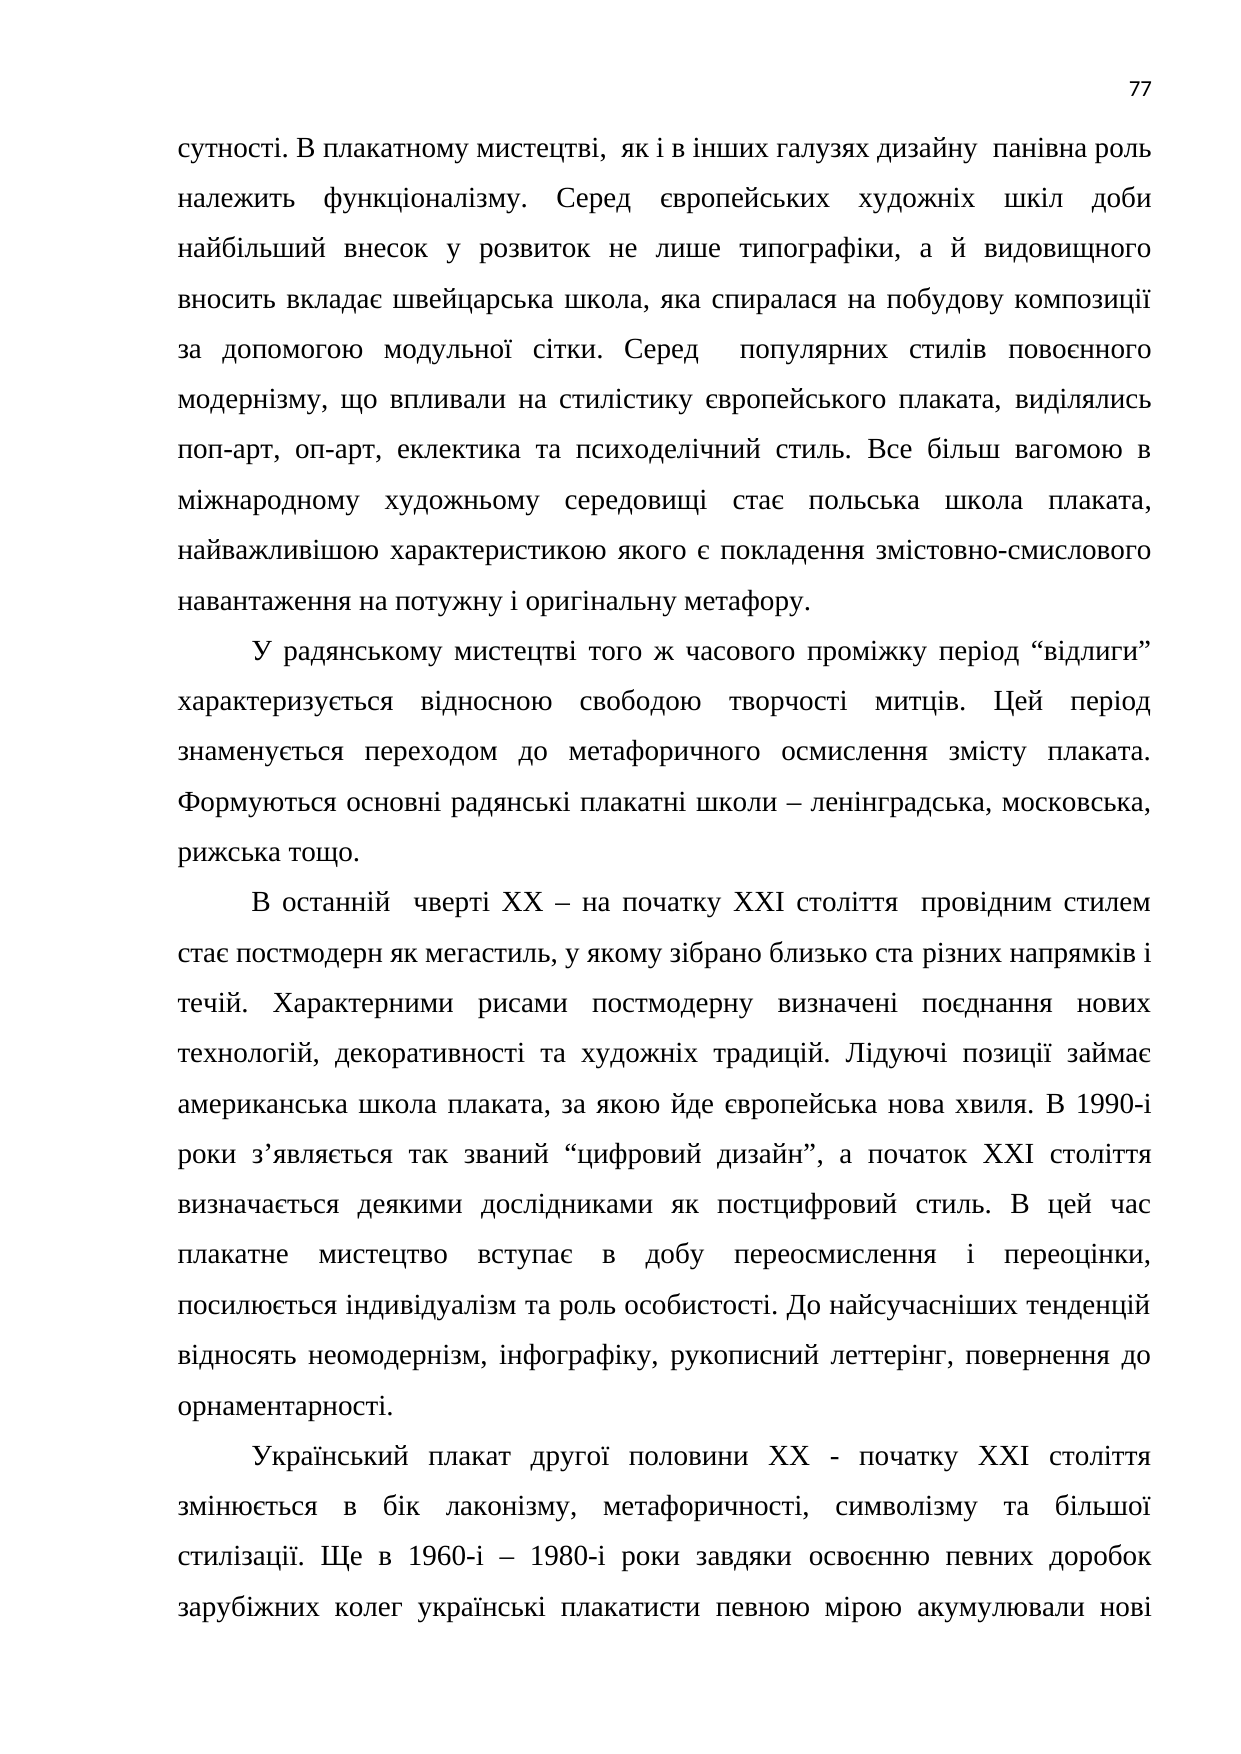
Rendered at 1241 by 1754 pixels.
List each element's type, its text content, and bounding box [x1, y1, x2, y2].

text В останній чверті XX – на початку XXI століття провідним стилем стає постмодерн як мегастиль, у якому зібрано близько ста різних напрямків і течій. Характерними рисами постмодерну визначені поєднання нових технологій, декоративності та художніх традицій. Лідуючі позиції займає американська школа плаката, за якою йде європейська нова хвиля. В 1990-і роки з’являється так званий “цифровий дизайн”, а початок XXI століття визначається деякими дослідниками як постцифровий стиль. В цей час плакатне мистецтво вступає в добу переосмислення і переоцінки, посилюється індивідуалізм та роль особистості. До найсучасніших тенденцій відносять неомодернізм, інфографіку, рукописний леттерінг, повернення до орнаментарності. [177, 884, 1152, 1421]
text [177, 1438, 1152, 1622]
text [177, 130, 1152, 616]
text У радянському мистецтві того ж часового проміжку період “відлиги” характеризується відносною свободою творчості митців. Цей період знаменується переходом до метафоричного осмислення змісту плаката. Формуються основні радянські плакатні школи – ленінградська, московська, рижська тощо. [177, 633, 1152, 868]
